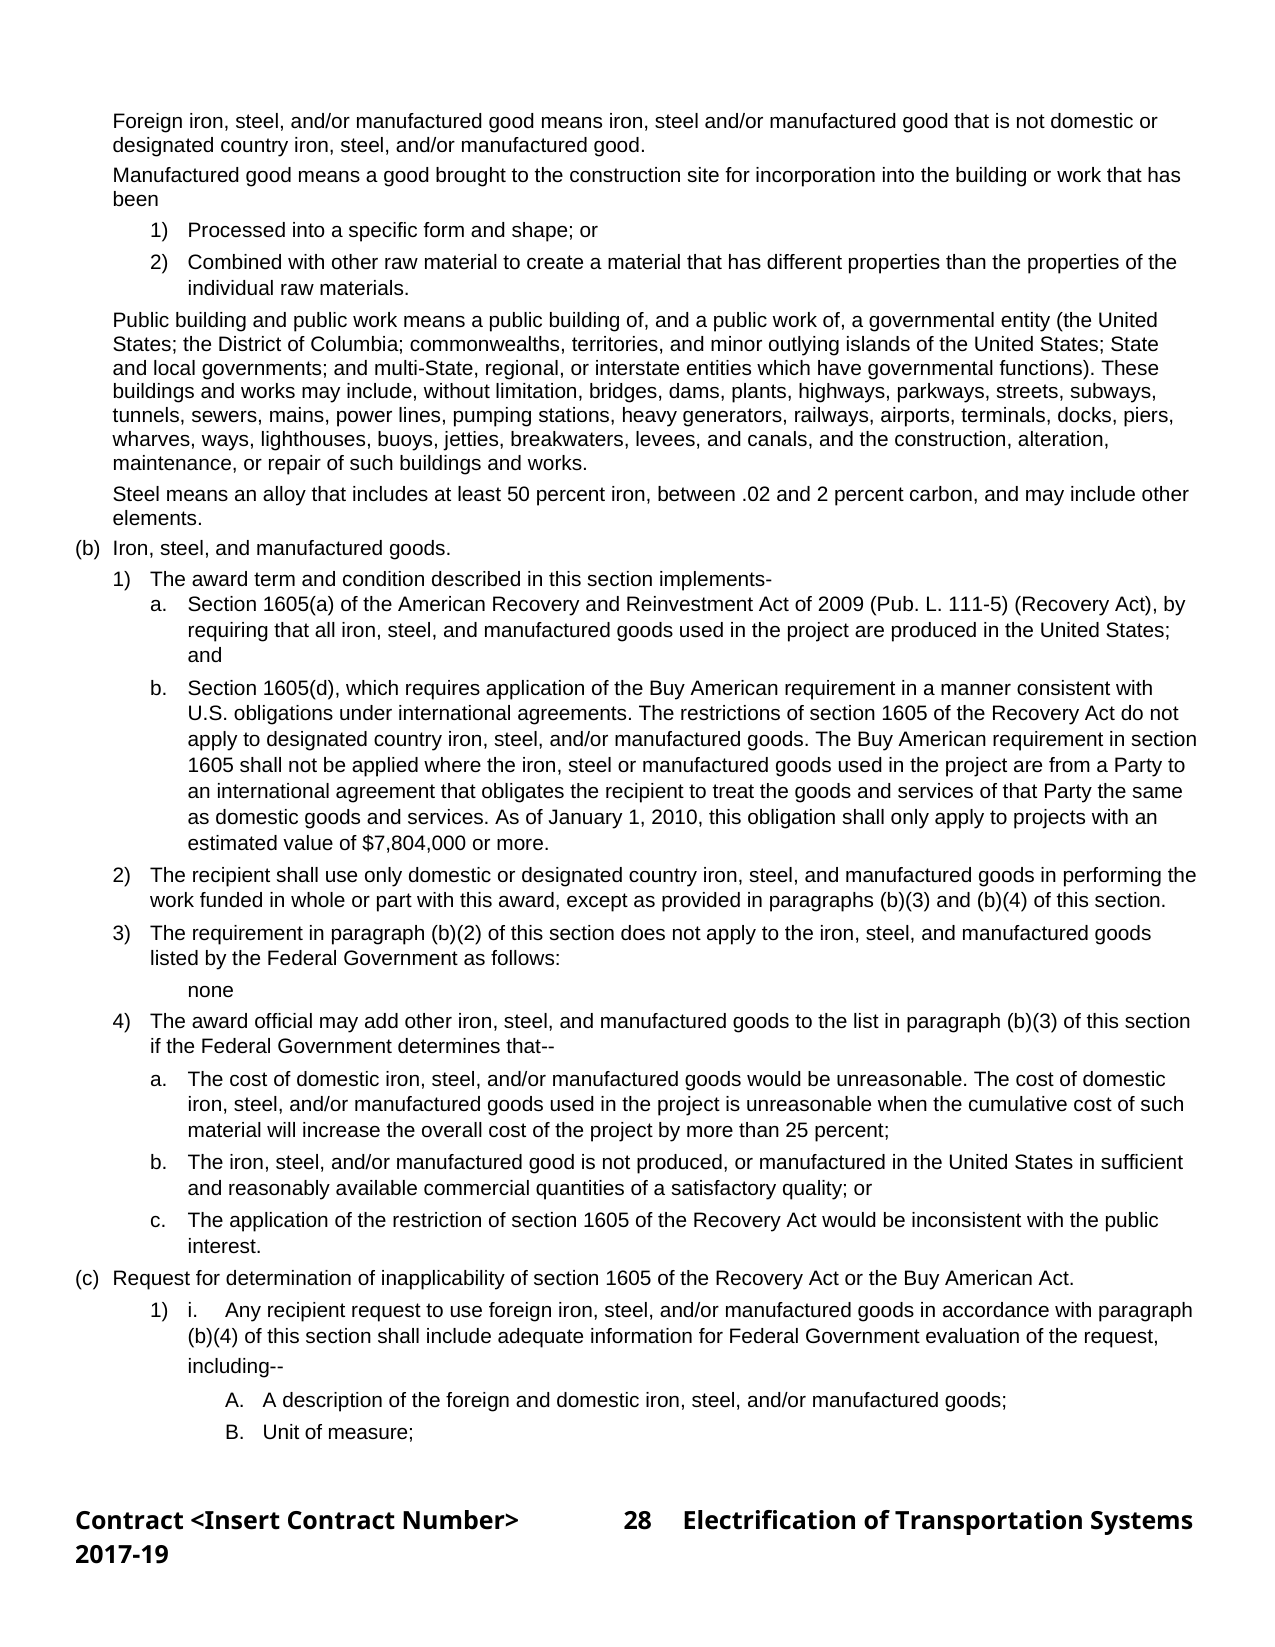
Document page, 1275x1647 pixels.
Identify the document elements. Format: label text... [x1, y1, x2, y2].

list The requirement in paragraph (b)(2) of this section does not apply to the iron, steel, and manufactured goods listed by the Federal Government as follows: [112, 920, 1200, 970]
text Steel means an alloy that includes at least 50 percent iron, between .02 and 2 percent carbon, and may include other elements. [112, 481, 1200, 529]
list The recipient shall use only domestic or designated country iron, steel, and manufactured goods in performing the work funded in whole or part with this award, except as provided in paragraphs (b)(3) and (b)(4) of this section. [112, 862, 1200, 912]
list Request for determination of inapplicability of section 1605 of the Recovery Act or the Buy American Act. [75, 1266, 1200, 1290]
list The award official may add other iron, steel, and manufactured goods to the list in paragraph (b)(3) of this section if the Federal Government determines that-- [112, 1008, 1200, 1058]
text Public building and public work means a public building of, and a public work of, a governmental entity (the United States; the District of Columbia; commonwealths, territories, and minor outlying islands of the United States; State and local governments; and multi-State, regional, or interstate entities which have governmental functions). These buildings and works may include, without limitation, bridges, dams, plants, highways, parkways, streets, subways, tunnels, sewers, mains, power lines, pumping stations, heavy generators, railways, airports, terminals, docks, piers, wharves, ways, lighthouses, buoys, jetties, breakwaters, levees, and canals, and the construction, alteration, maintenance, or repair of such buildings and works. [112, 307, 1200, 475]
list A description of the foreign and domestic iron, steel, and/or manufactured goods; [225, 1387, 1200, 1411]
list The iron, steel, and/or manufactured good is not produced, or manufactured in the United States in sufficient and reasonably available commercial quantities of a satisfactory quality; or [150, 1150, 1200, 1200]
list Processed into a specific form and shape; or [150, 217, 1200, 241]
list i. Any recipient request to use foreign iron, steel, and/or manufactured goods in accordance with paragraph (b)(4) of this section shall include adequate information for Federal Government evaluation of the request, including-- [150, 1298, 1200, 1379]
text Manufactured good means a good brought to the construction site for incorporation into the building or work that has been [112, 163, 1200, 211]
list The award term and condition described in this section implements- [112, 568, 1200, 592]
list The application of the restriction of section 1605 of the Recovery Act would be inconsistent with the public interest. [150, 1208, 1200, 1258]
list Section 1605(d), which requires application of the Buy American requirement in a manner consistent with U.S. obligations under international agreements. The restrictions of section 1605 of the Recovery Act do not apply to designated country iron, steel, and/or manufactured goods. The Buy American requirement in section 1605 shall not be applied where the iron, steel or manufactured goods used in the project are from a Party to an international agreement that obligates the recipient to treat the goods and services of that Party the same as domestic goods and services. As of January 1, 2010, this obligation shall only apply to projects with an estimated value of $7,804,000 or more. [150, 675, 1200, 854]
text Foreign iron, steel, and/or manufactured good means iron, steel and/or manufactured good that is not domestic or designated country iron, steel, and/or manufactured good. [112, 109, 1200, 157]
list Section 1605(a) of the American Recovery and Reinvestment Act of 2009 (Pub. L. 111-5) (Recovery Act), by requiring that all iron, steel, and manufactured goods used in the project are produced in the United States; and [150, 592, 1200, 667]
list Iron, steel, and manufactured goods. [75, 536, 1200, 559]
list The cost of domestic iron, steel, and/or manufactured goods would be unreasonable. The cost of domestic iron, steel, and/or manufactured goods used in the project is unreasonable when the cumulative cost of such material will increase the overall cost of the project by more than 25 percent; [150, 1066, 1200, 1142]
list Combined with other raw material to create a material that has different properties than the properties of the individual raw materials. [150, 249, 1200, 299]
list Unit of measure; [225, 1419, 1200, 1443]
text none [187, 978, 1200, 1002]
